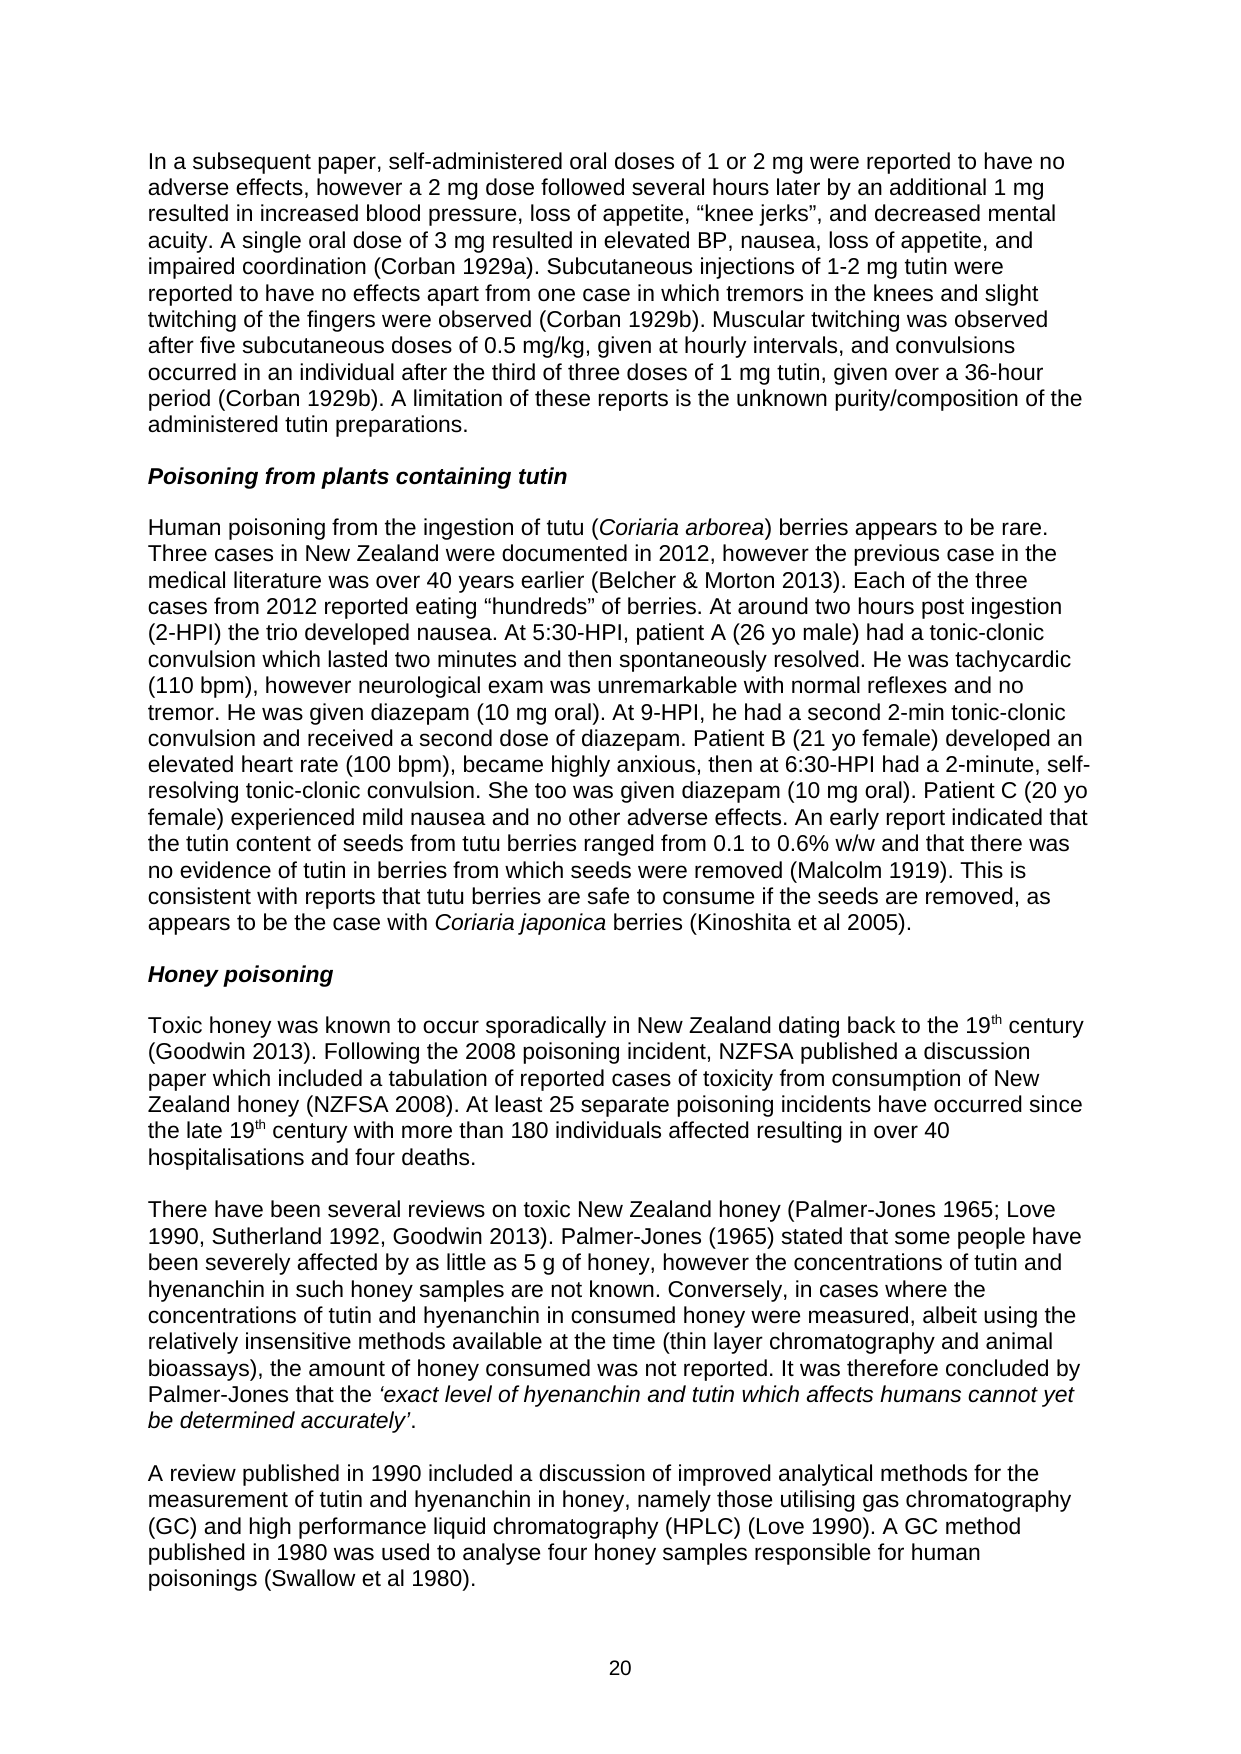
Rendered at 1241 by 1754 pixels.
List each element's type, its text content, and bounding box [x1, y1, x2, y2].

text Human poisoning from the ingestion of tutu (Coriaria arborea) berries appears to be rare. Three cases in New Zealand were documented in 2012, however the previous case in the medical literature was over 40 years earlier (Belcher & Morton 2013). Each of the three cases from 2012 reported eating “hundreds” of berries. At around two hours post ingestion (2-HPI) the trio developed nausea. At 5:30-HPI, patient A (26 yo male) had a tonic-clonic convulsion which lasted two minutes and then spontaneously resolved. He was tachycardic (110 bpm), however neurological exam was unremarkable with normal reflexes and no tremor. He was given diazepam (10 mg oral). At 9-HPI, he had a second 2-min tonic-clonic convulsion and received a second dose of diazepam. Patient B (21 yo female) developed an elevated heart rate (100 bpm), became highly anxious, then at 6:30-HPI had a 2-minute, self-resolving tonic-clonic convulsion. She too was given diazepam (10 mg oral). Patient C (20 yo female) experienced mild nausea and no other adverse effects. An early report indicated that the tutin content of seeds from tutu berries ranged from 0.1 to 0.6% w/w and that there was no evidence of tutin in berries from which seeds were removed (Malcolm 1919). This is consistent with reports that tutu berries are safe to consume if the seeds are removed, as appears to be the case with Coriaria japonica berries (Kinoshita et al 2005). [148, 514, 1092, 936]
subtitle Poisoning from plants containing tutin [148, 463, 1092, 489]
subtitle Honey poisoning [148, 961, 1092, 987]
text There have been several reviews on toxic New Zealand honey (Palmer-Jones 1965; Love 1990, Sutherland 1992, Goodwin 2013). Palmer-Jones (1965) stated that some people have been severely affected by as little as 5 g of honey, however the concentrations of tutin and hyenanchin in such honey samples are not known. Conversely, in cases where the concentrations of tutin and hyenanchin in consumed honey were measured, albeit using the relatively insensitive methods available at the time (thin layer chromatography and animal bioassays), the amount of honey consumed was not reported. It was therefore concluded by Palmer-Jones that the ‘exact level of hyenanchin and tutin which affects humans cannot yet be determined accurately’. [148, 1196, 1092, 1434]
text A review published in 1990 included a discussion of improved analytical methods for the measurement of tutin and hyenanchin in honey, namely those utilising gas chromatography (GC) and high performance liquid chromatography (HPLC) (Love 1990). A GC method published in 1980 was used to analyse four honey samples responsible for human poisonings (Swallow et al 1980). [148, 1460, 1092, 1592]
text Toxic honey was known to occur sporadically in New Zealand dating back to the 19th century (Goodwin 2013). Following the 2008 poisoning incident, NZFSA published a discussion paper which included a tabulation of reported cases of toxicity from consumption of New Zealand honey (NZFSA 2008). At least 25 separate poisoning incidents have occurred since the late 19th century with more than 180 individuals affected resulting in over 40 hospitalisations and four deaths. [148, 1012, 1092, 1170]
text In a subsequent paper, self-administered oral doses of 1 or 2 mg were reported to have no adverse effects, however a 2 mg dose followed several hours later by an additional 1 mg resulted in increased blood pressure, loss of appetite, “knee jerks”, and decreased mental acuity. A single oral dose of 3 mg resulted in elevated BP, nausea, loss of appetite, and impaired coordination (Corban 1929a). Subcutaneous injections of 1-2 mg tutin were reported to have no effects apart from one case in which tremors in the knees and slight twitching of the fingers were observed (Corban 1929b). Muscular twitching was observed after five subcutaneous doses of 0.5 mg/kg, given at hourly intervals, and convulsions occurred in an individual after the third of three doses of 1 mg tutin, given over a 36-hour period (Corban 1929b). A limitation of these reports is the unknown purity/composition of the administered tutin preparations. [148, 148, 1092, 438]
